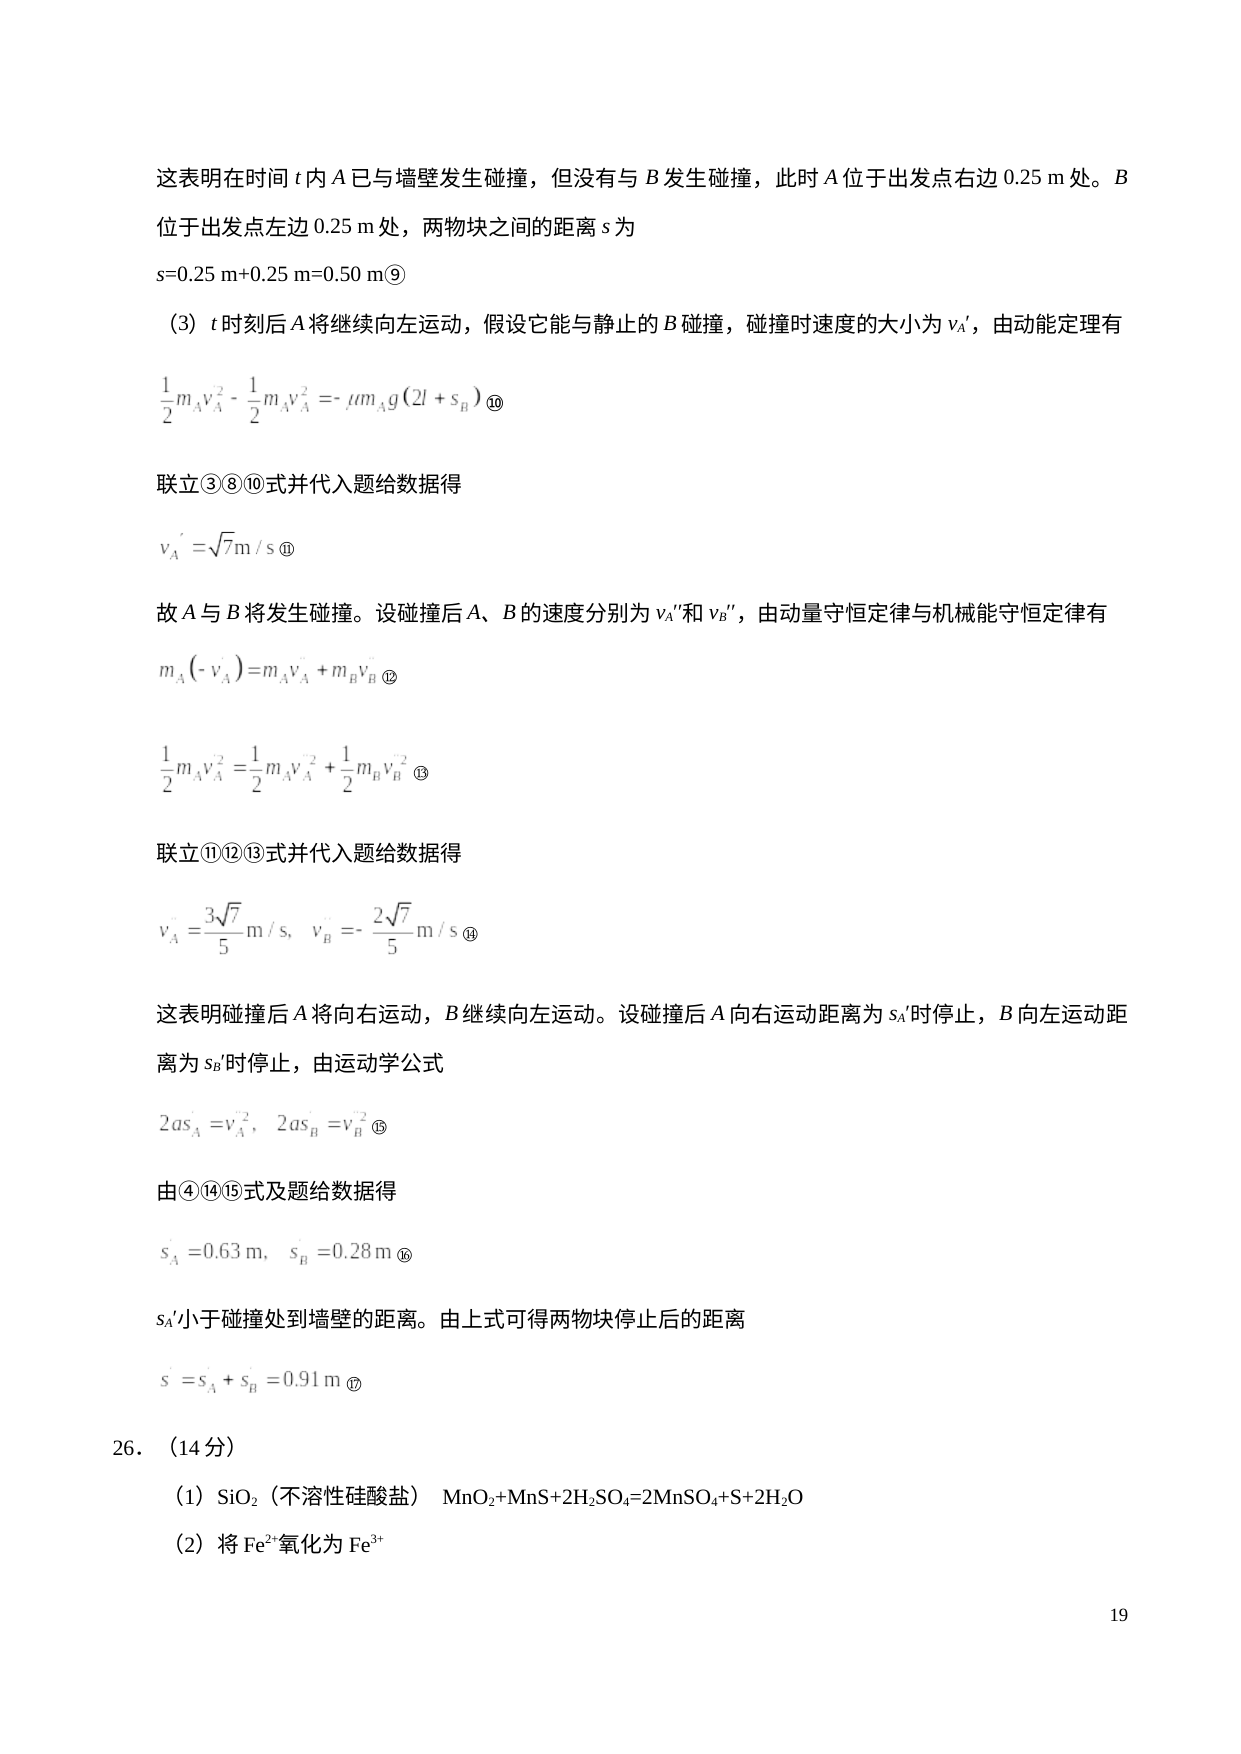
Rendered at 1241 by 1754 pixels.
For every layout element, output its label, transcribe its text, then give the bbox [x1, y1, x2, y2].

text ⑮ [156, 1093, 1128, 1158]
text （1）SiO2（不溶性硅酸盐） MnO2+MnS+2H2SO4=2MnSO4+S+2H2O [112, 1478, 1128, 1511]
text 这表明碰撞后A将向右运动，B继续向左运动。设碰撞后A向右运动距离为sA′时停止，B向左运动距离为sB′时停止，由运动学公式 [156, 996, 1128, 1078]
text 26．（14分） [112, 1430, 1128, 1462]
text sA′小于碰撞处到墙壁的距离。由上式可得两物块停止后的距离 [156, 1302, 1128, 1334]
text 联立⑪⑫⑬式并代入题给数据得 [156, 836, 1128, 868]
text ⑪ [156, 515, 1128, 580]
text ⑯ [156, 1222, 1128, 1287]
text 由④⑭⑮式及题给数据得 [156, 1173, 1128, 1206]
text s=0.25 m+0.25 m=0.50 m⑨ [156, 258, 1128, 290]
text （3）t时刻后A将继续向左运动，假设它能与静止的B碰撞，碰撞时速度的大小为vA′，由动能定理有 [156, 306, 1128, 339]
text ⑩ [156, 354, 1128, 452]
text ⑰ [156, 1350, 1128, 1415]
text （2）将Fe2+氧化为Fe3+ [112, 1527, 1128, 1559]
text ⑬ [156, 723, 1128, 821]
text 这表明在时间t内A已与墙壁发生碰撞，但没有与B发生碰撞，此时A位于出发点右边0.25 m处。B位于出发点左边0.25 m处，两物块之间的距离s为 [156, 161, 1128, 242]
text ⑫ [156, 643, 1128, 708]
text 故A与B将发生碰撞。设碰撞后A、B的速度分别为vA′′和vB′′，由动量守恒定律与机械能守恒定律有 [156, 595, 1128, 628]
text 联立③⑧⑩式并代入题给数据得 [156, 467, 1128, 499]
text ⑭ [156, 884, 1128, 982]
